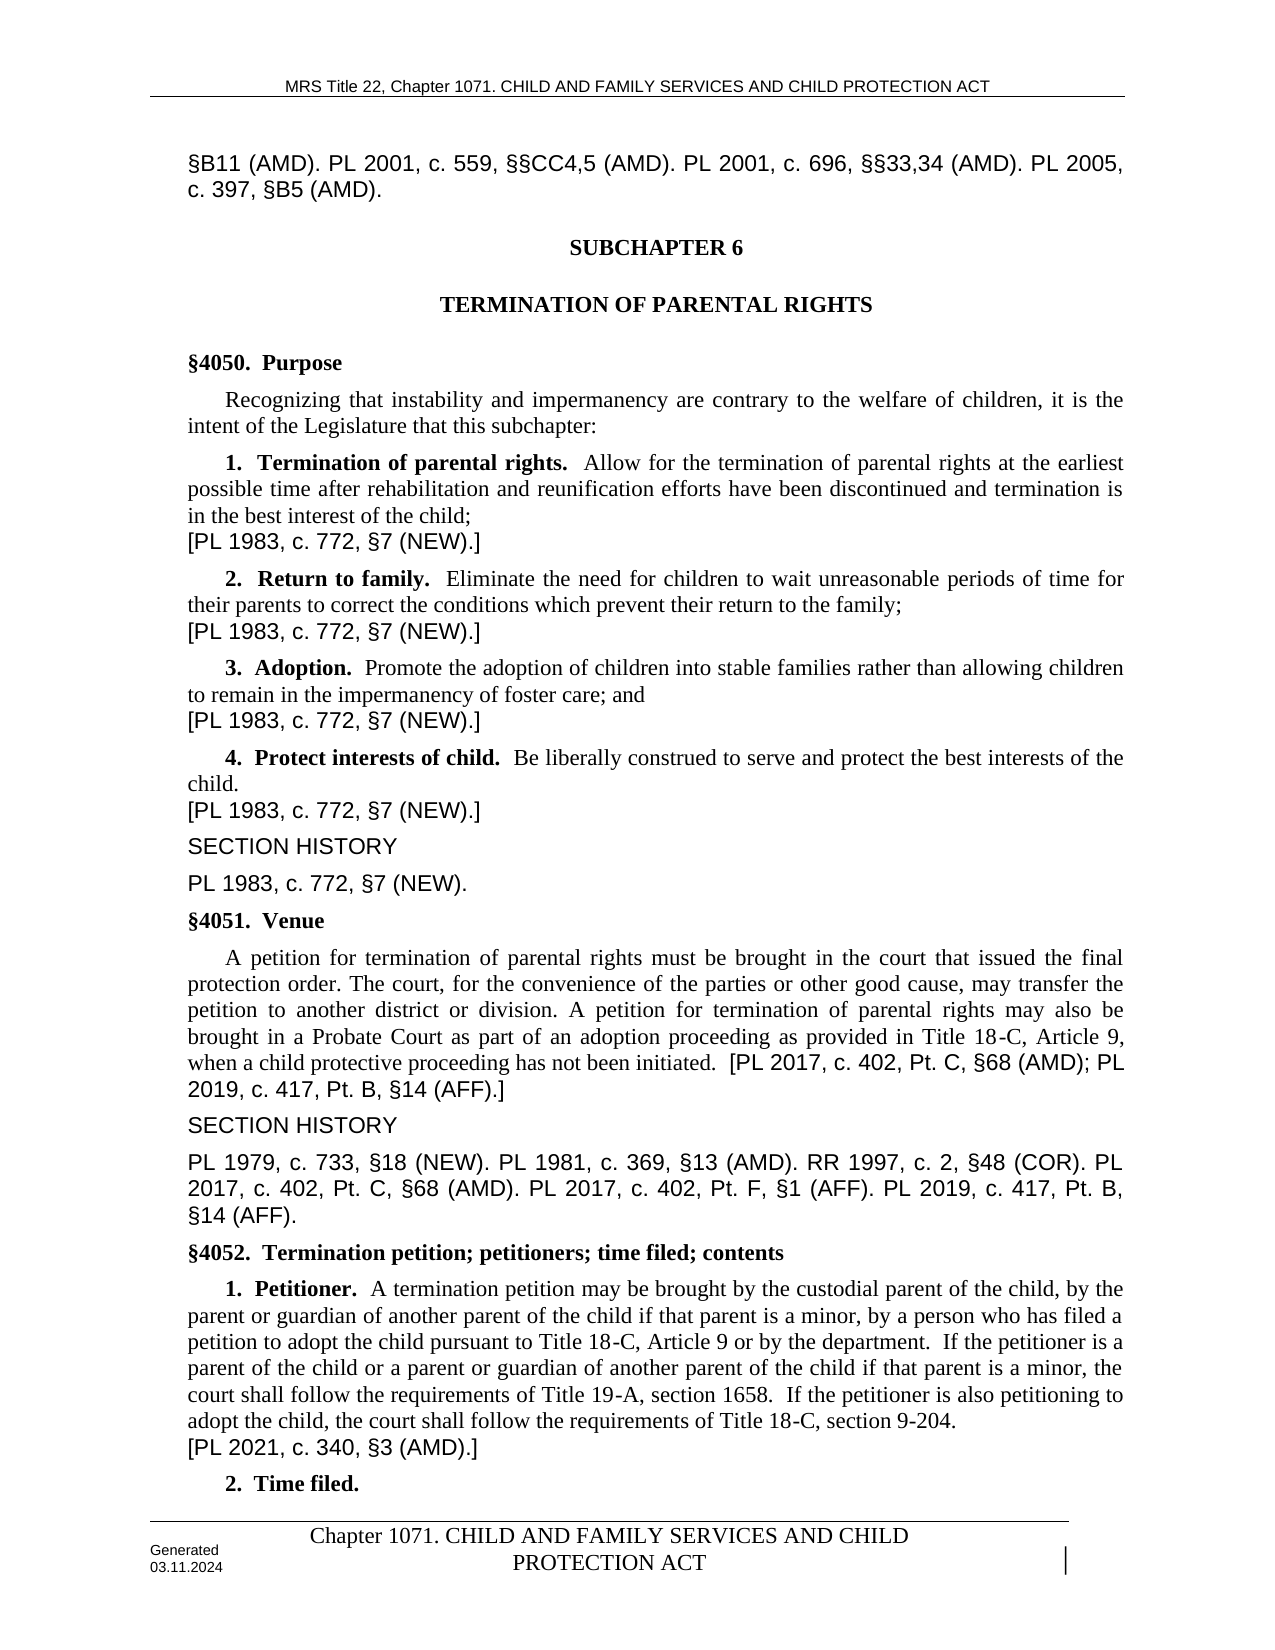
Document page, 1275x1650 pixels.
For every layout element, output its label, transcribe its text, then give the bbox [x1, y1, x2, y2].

text 4. Protect interests of child. Be liberally construed to serve and protect the best interests of the child. [187, 744, 1125, 797]
text 2. Return to family. Eliminate the need for children to wait unreasonable periods of time for their parents to correct the conditions which prevent their return to the family; [187, 565, 1125, 618]
text 3. Adoption. Promote the adoption of children into stable families rather than allowing children to remain in the impermanency of foster care; and [187, 654, 1125, 707]
text SECTION HISTORY [187, 1112, 1125, 1139]
text [PL 1983, c. 772, §7 (NEW).] [187, 528, 1125, 554]
text 1. Petitioner. A termination petition may be brought by the custodial parent of the child, by the parent or guardian of another parent of the child if that parent is a minor, by a person who has filed a petition to adopt the child pursuant to Title 18‑C, Article 9 or by the department. If the petitioner is a parent of the child or a parent or guardian of another parent of the child if that parent is a minor, the court shall follow the requirements of Title 19‑A, section 1658. If the petitioner is also petitioning to adopt the child, the court shall follow the requirements of Title 18‑C, section 9‑204. [187, 1275, 1125, 1433]
text [PL 2021, c. 340, §3 (AMD).] [187, 1433, 1125, 1460]
text SUBCHAPTER 6 [187, 234, 1125, 260]
text SECTION HISTORY [187, 833, 1125, 860]
text 2. Time filed. [187, 1470, 1125, 1497]
text [PL 1983, c. 772, §7 (NEW).] [187, 618, 1125, 644]
text PL 1979, c. 733, §18 (NEW). PL 1981, c. 369, §13 (AMD). RR 1997, c. 2, §48 (COR). PL 2017, c. 402, Pt. C, §68 (AMD). PL 2017, c. 402, Pt. F, §1 (AFF). PL 2019, c. 417, Pt. B, §14 (AFF). [187, 1149, 1125, 1228]
text 1. Termination of parental rights. Allow for the termination of parental rights at the earliest possible time after rehabilitation and reunification efforts have been discontinued and termination is in the best interest of the child; [187, 449, 1125, 528]
text A petition for termination of parental rights must be brought in the court that issued the final protection order. The court, for the convenience of the parties or other good cause, may transfer the petition to another district or division. A petition for termination of parental rights may also be brought in a Probate Court as part of an adoption proceeding as provided in Title 18‑C, Article 9, when a child protective proceeding has not been initiated. [PL 2017, c. 402, Pt. C, §68 (AMD); PL 2019, c. 417, Pt. B, §14 (AFF).] [187, 944, 1125, 1102]
text §4052. Termination petition; petitioners; time filed; contents [187, 1238, 1125, 1265]
text TERMINATION OF PARENTAL RIGHTS [187, 292, 1125, 318]
text [PL 1983, c. 772, §7 (NEW).] [187, 797, 1125, 823]
text PL 1983, c. 772, §7 (NEW). [187, 870, 1125, 896]
text §4050. Purpose [187, 349, 1125, 376]
text [PL 1983, c. 772, §7 (NEW).] [187, 707, 1125, 733]
text Recognizing that instability and impermanency are contrary to the welfare of children, it is the intent of the Legislature that this subchapter: [187, 386, 1125, 439]
text §4051. Venue [187, 907, 1125, 933]
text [187, 150, 1125, 203]
